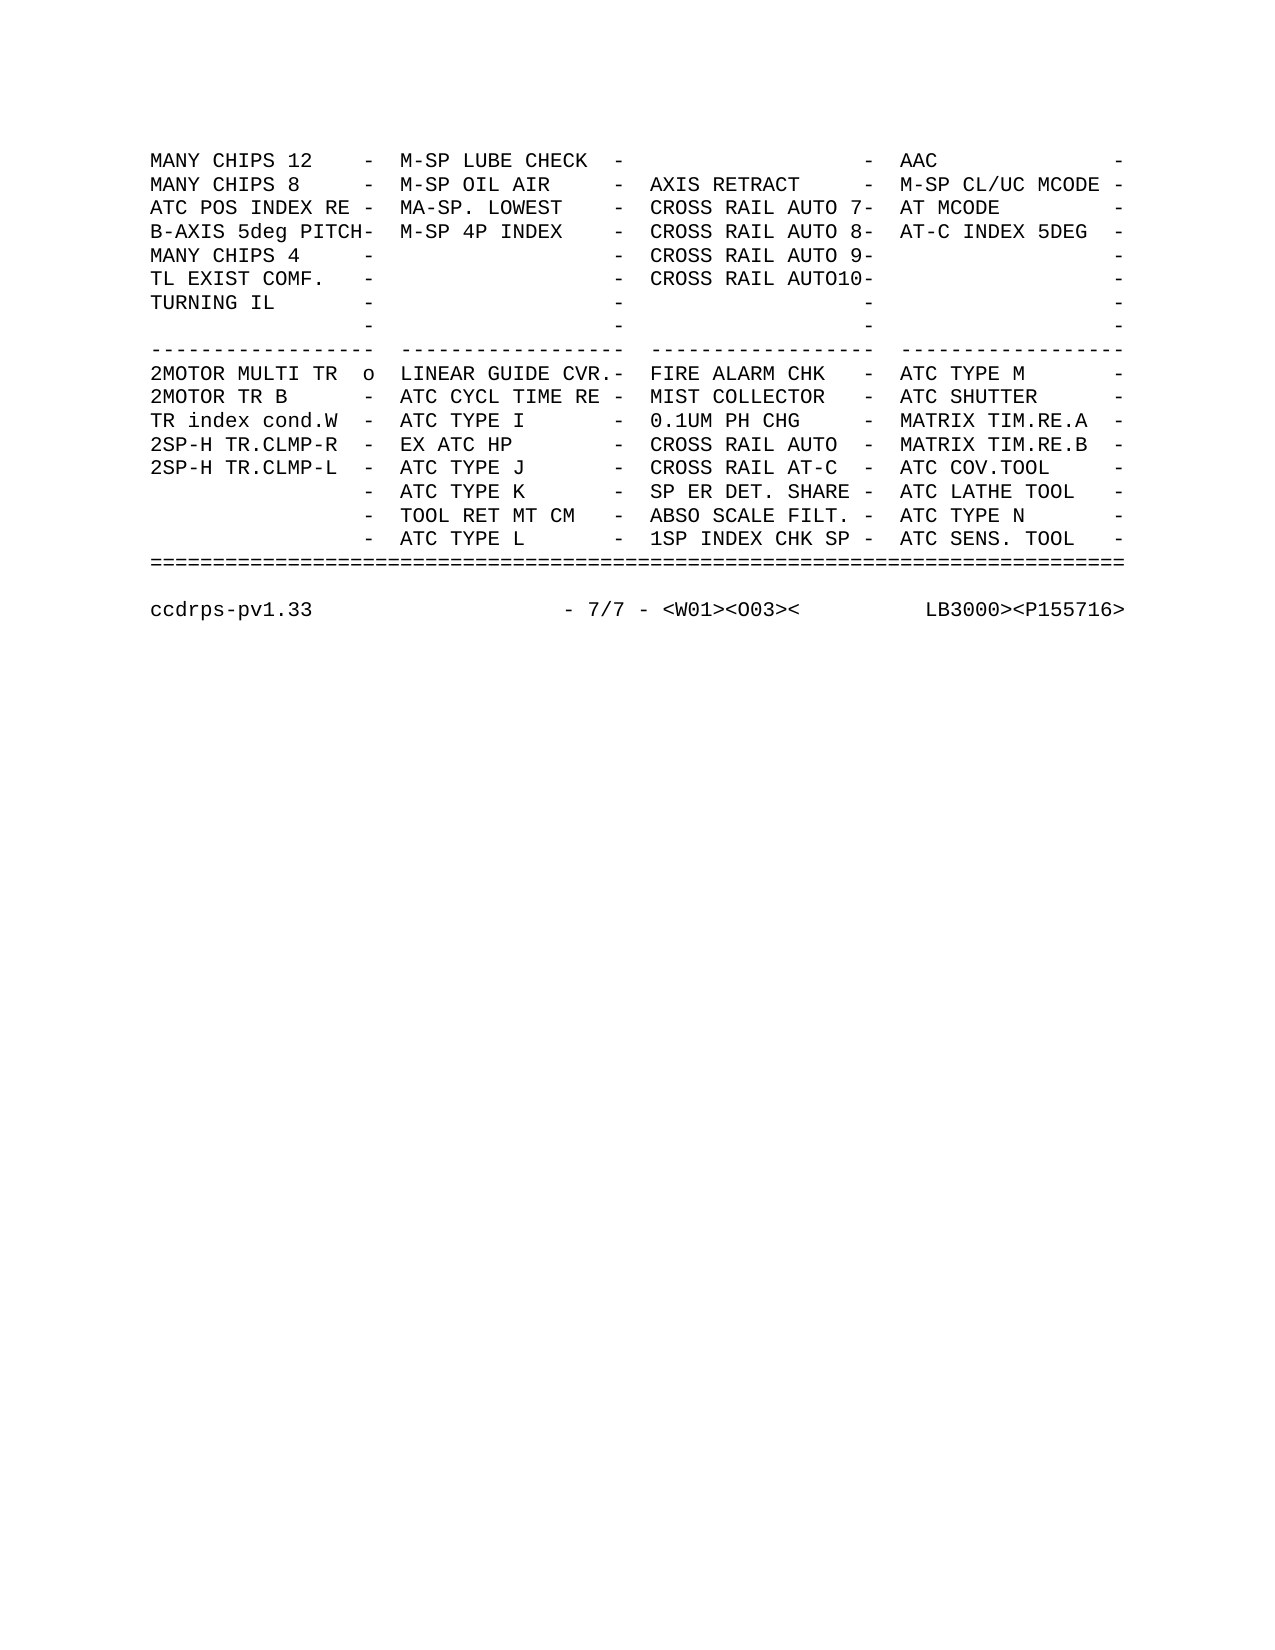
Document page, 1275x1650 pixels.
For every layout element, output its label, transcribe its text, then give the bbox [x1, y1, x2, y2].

text B-AXIS 5deg PITCH- M-SP 4P INDEX - CROSS RAIL AUTO 8- AT-C INDEX 5DEG - [150, 221, 1125, 244]
text ATC POS INDEX RE - MA-SP. LOWEST - CROSS RAIL AUTO 7- AT MCODE - [150, 197, 1125, 221]
text TR index cond.W - ATC TYPE I - 0.1UM PH CHG - MATRIX TIM.RE.A - [150, 410, 1125, 434]
text - - - - [150, 316, 1125, 339]
text ------------------ ------------------ ------------------ ------------------ [150, 339, 1125, 363]
text 2SP-H TR.CLMP-R - EX ATC HP - CROSS RAIL AUTO - MATRIX TIM.RE.B - [150, 434, 1125, 457]
text - ATC TYPE L - 1SP INDEX CHK SP - ATC SENS. TOOL - [150, 528, 1125, 552]
text 2MOTOR TR B - ATC CYCL TIME RE - MIST COLLECTOR - ATC SHUTTER - [150, 386, 1125, 410]
text ccdrps-pv1.33 - 7/7 - <W01><O03>< LB3000><P155716> [150, 599, 1125, 623]
text MANY CHIPS 12 - M-SP LUBE CHECK - - AAC - [150, 150, 1125, 174]
text MANY CHIPS 4 - - CROSS RAIL AUTO 9- - [150, 244, 1125, 268]
text MANY CHIPS 8 - M-SP OIL AIR - AXIS RETRACT - M-SP CL/UC MCODE - [150, 174, 1125, 197]
text - TOOL RET MT CM - ABSO SCALE FILT. - ATC TYPE N - [150, 505, 1125, 528]
text 2MOTOR MULTI TR o LINEAR GUIDE CVR.- FIRE ALARM CHK - ATC TYPE M - [150, 363, 1125, 386]
text TL EXIST COMF. - - CROSS RAIL AUTO10- - [150, 268, 1125, 292]
text TURNING IL - - - - [150, 292, 1125, 316]
text - ATC TYPE K - SP ER DET. SHARE - ATC LATHE TOOL - [150, 481, 1125, 505]
text ============================================================================== [150, 552, 1125, 576]
text 2SP-H TR.CLMP-L - ATC TYPE J - CROSS RAIL AT-C - ATC COV.TOOL - [150, 457, 1125, 481]
